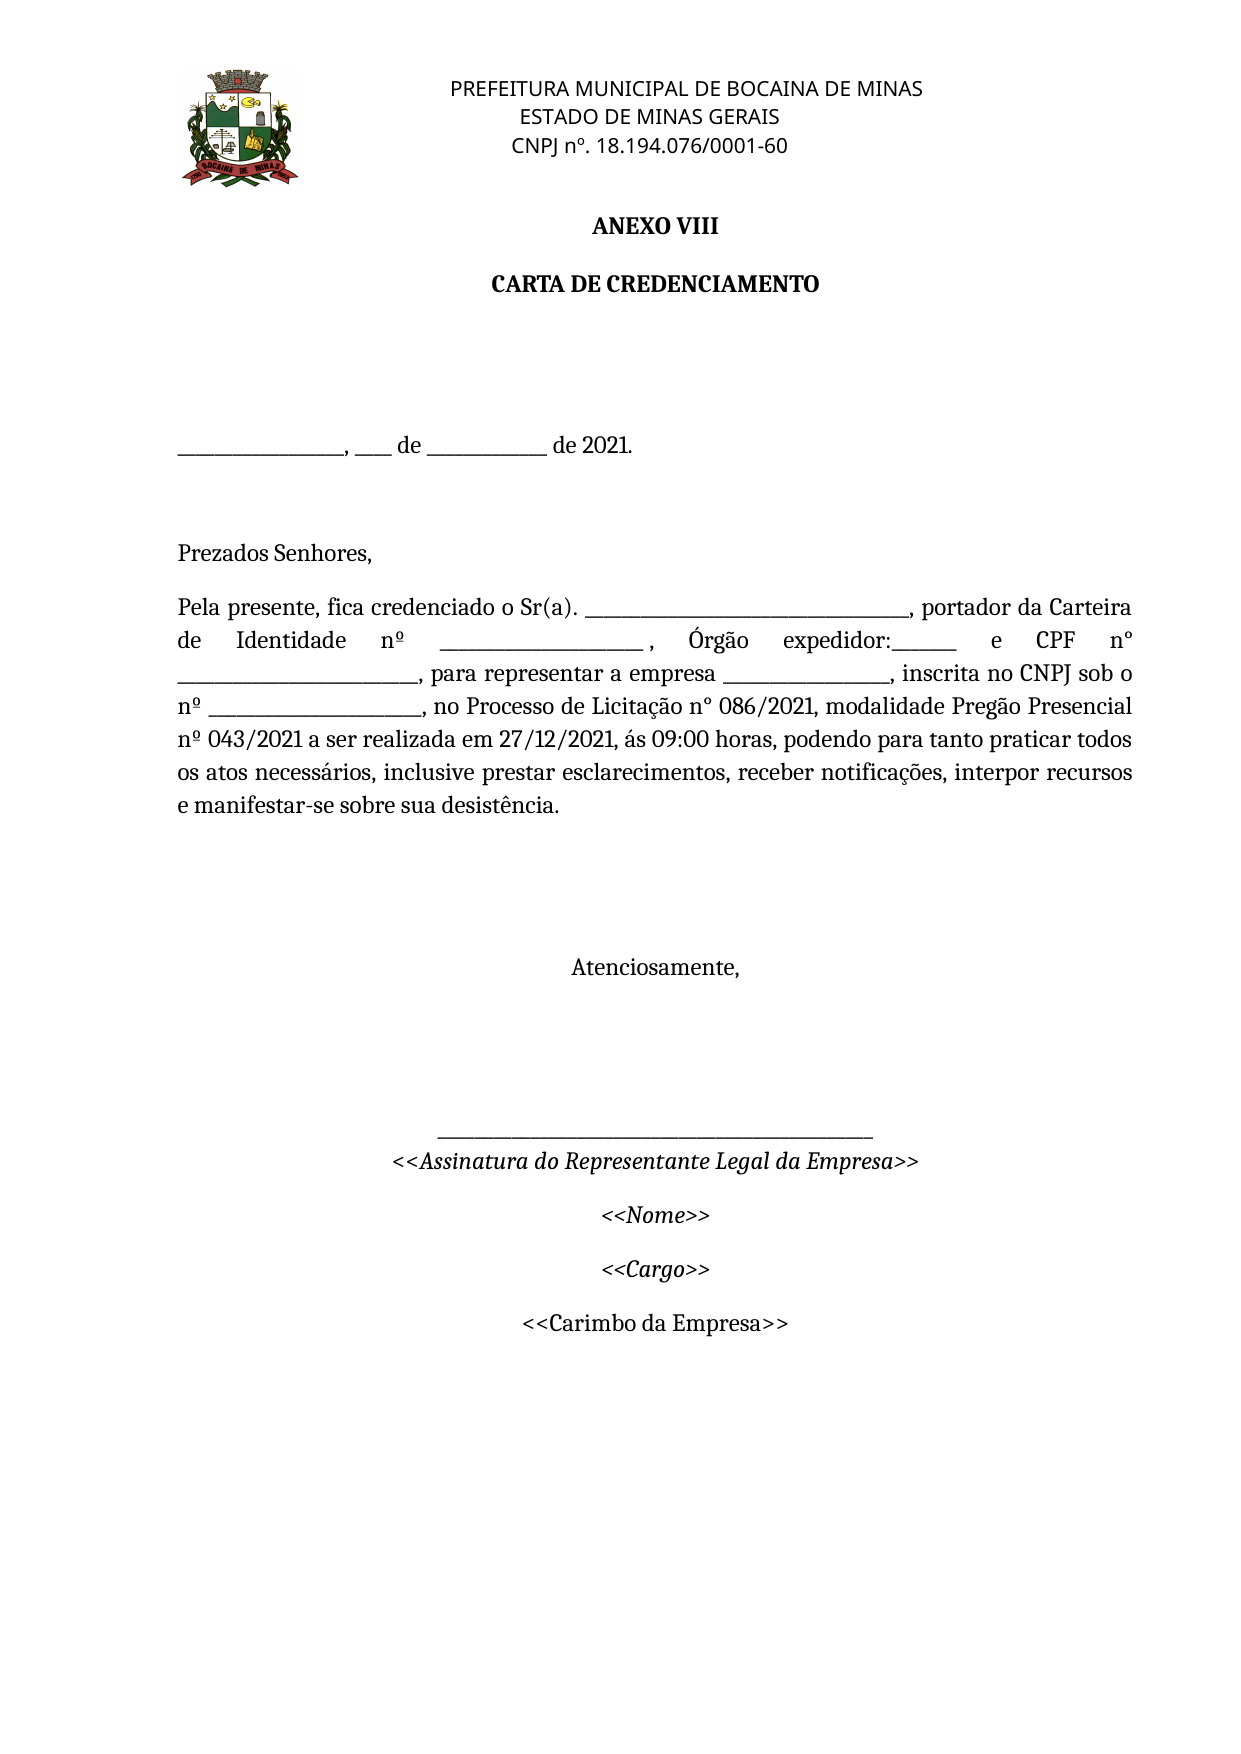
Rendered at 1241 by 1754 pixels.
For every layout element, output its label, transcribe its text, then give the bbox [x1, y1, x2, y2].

text Prezados Senhores, [177, 539, 1133, 568]
text <<Nome>> [177, 1201, 1133, 1230]
text __________________, ____ de _____________ de 2021. [177, 431, 1133, 460]
text CARTA DE CREDENCIAMENTO [177, 270, 1133, 298]
text <<Carimbo da Empresa>> [177, 1309, 1133, 1337]
picture [180, 69, 300, 190]
text ANEXO VIII [177, 212, 1133, 240]
text _______________________________________________ <<Assinatura do Representante Legal da Empresa>> [177, 1114, 1133, 1176]
text Atenciosamente, [177, 952, 1133, 981]
text Pela presente, fica credenciado o Sr(a). ___________________________________, portador da Carteira de Identidade nº ______________________ , Órgão expedidor:_______ e CPF n° __________________________, para representar a empresa __________________, inscrita no CNPJ sob o nº _______________________, no Processo de Licitação n° 086/2021, modalidade Pregão Presencial nº 043/2021 a ser realizada em 27/12/2021, ás 09:00 horas, podendo para tanto praticar todos os atos necessários, inclusive prestar esclarecimentos, receber notificações, interpor recursos e manifestar-se sobre sua desistência. [177, 593, 1133, 820]
text <<Cargo>> [177, 1255, 1133, 1283]
